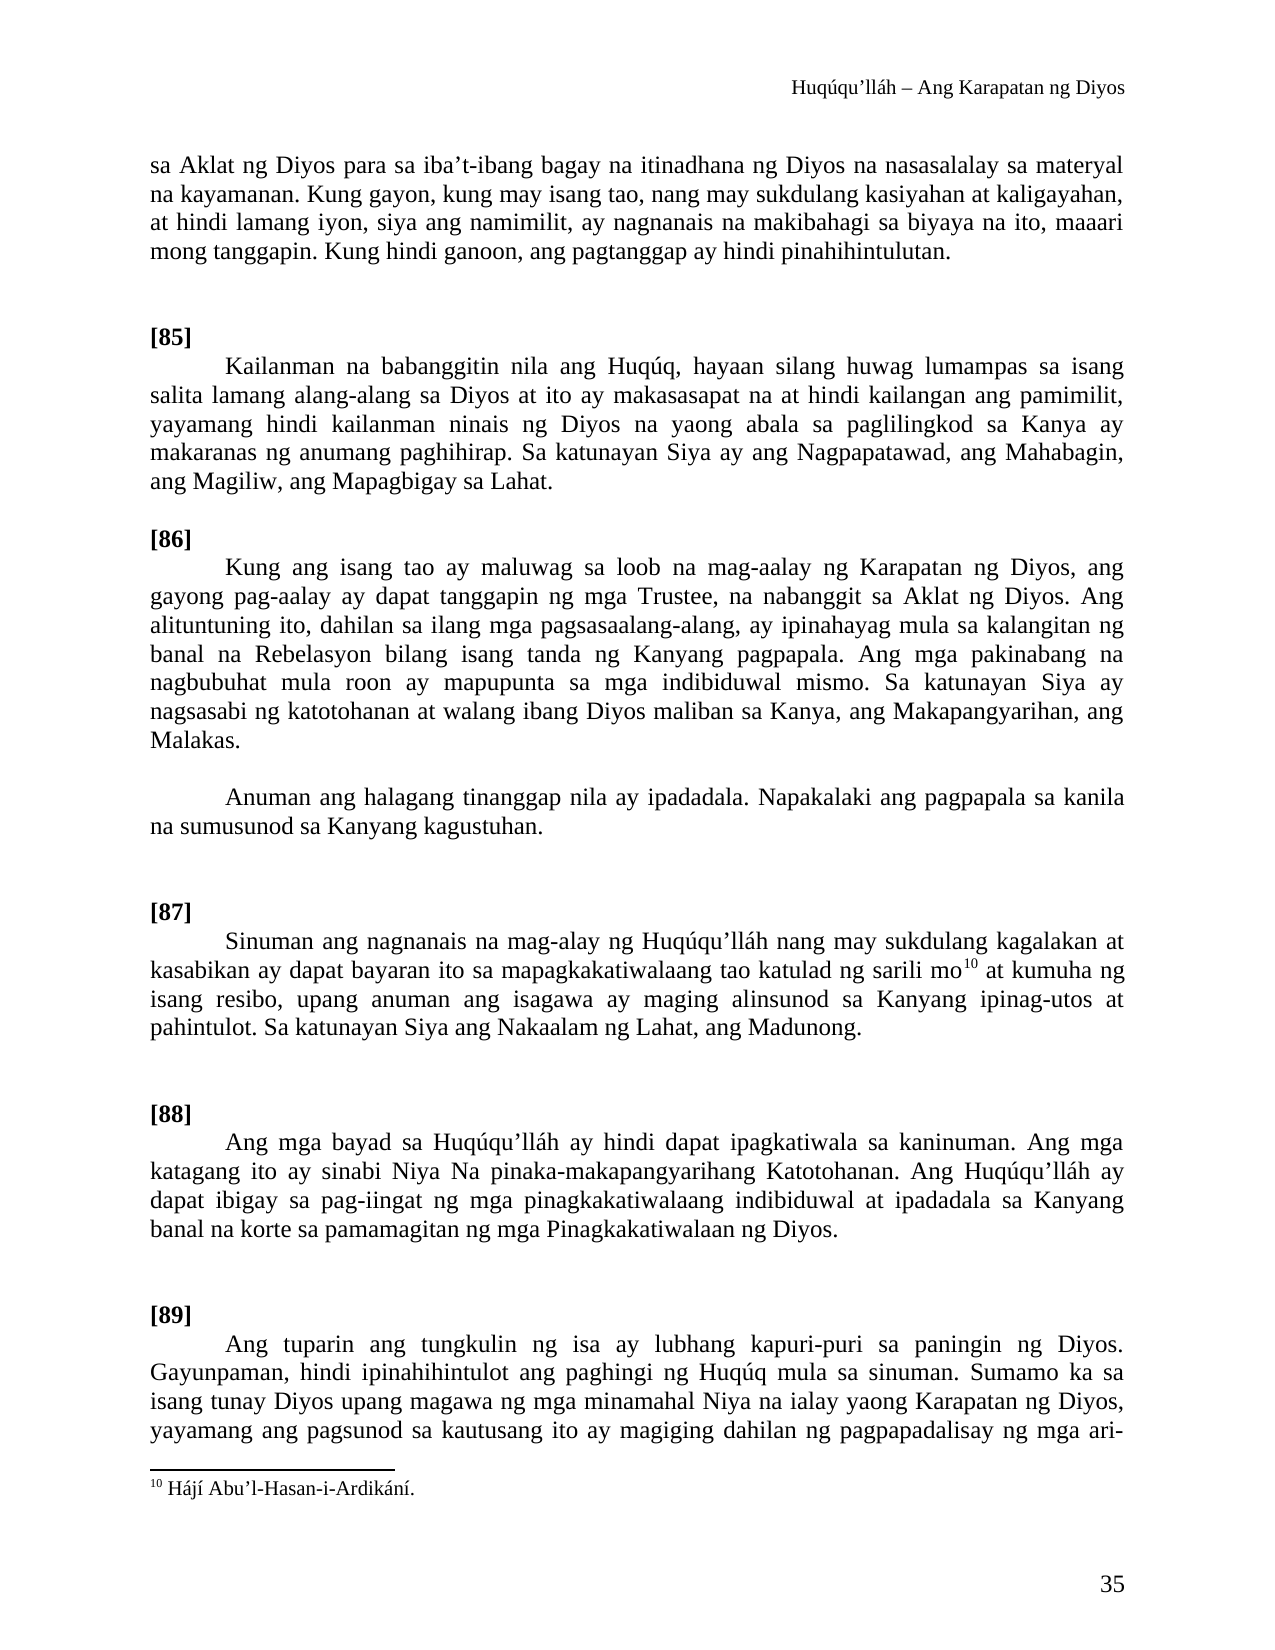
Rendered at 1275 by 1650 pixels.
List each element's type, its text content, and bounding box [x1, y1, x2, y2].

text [150, 150, 1125, 265]
text [86] [150, 524, 1125, 552]
text Ang mga bayad sa Huqúqu’lláh ay hindi dapat ipagkatiwala sa kaninuman. Ang mga katagang ito ay sinabi Niya Na pinaka-makapangyarihang Katotohanan. Ang Huqúqu’lláh ay dapat ibigay sa pag-iingat ng mga pinagkakatiwalaang indibiduwal at ipadadala sa Kanyang banal na korte sa pamamagitan ng mga Pinagkakatiwalaan ng Diyos. [150, 1127, 1125, 1242]
text [88] [150, 1099, 1125, 1127]
text Kung ang isang tao ay maluwag sa loob na mag-aalay ng Karapatan ng Diyos, ang gayong pag-aalay ay dapat tanggapin ng mga Trustee, na nabanggit sa Aklat ng Diyos. Ang alituntuning ito, dahilan sa ilang mga pagsasaalang-alang, ay ipinahayag mula sa kalangitan ng banal na Rebelasyon bilang isang tanda ng Kanyang pagpapala. Ang mga pakinabang na nagbubuhat mula roon ay mapupunta sa mga indibiduwal mismo. Sa katunayan Siya ay nagsasabi ng katotohanan at walang ibang Diyos maliban sa Kanya, ang Makapangyarihan, ang Malakas. [150, 552, 1125, 754]
text Kailanman na babanggitin nila ang Huqúq, hayaan silang huwag lumampas sa isang salita lamang alang-alang sa Diyos at ito ay makasasapat na at hindi kailangan ang pamimilit, yayamang hindi kailanman ninais ng Diyos na yaong abala sa paglilingkod sa Kanya ay makaranas ng anumang paghihirap. Sa katunayan Siya ay ang Nagpapatawad, ang Mahabagin, ang Magiliw, ang Mapagbigay sa Lahat. [150, 351, 1125, 495]
text Anuman ang halagang tinanggap nila ay ipadadala. Napakalaki ang pagpapala sa kanila na sumusunod sa Kanyang kagustuhan. [150, 782, 1125, 840]
text [85] [150, 322, 1125, 351]
text [87] [150, 897, 1125, 926]
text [150, 1329, 1125, 1444]
text [89] [150, 1300, 1125, 1329]
text Sinuman ang nagnanais na mag-alay ng Huqúqu’lláh nang may sukdulang kagalakan at kasabikan ay dapat bayaran ito sa mapagkakatiwalaang tao katulad ng sarili mo at kumuha ng isang resibo, upang anuman ang isagawa ay maging alinsunod sa Kanyang ipinag-utos at pahintulot. Sa katunayan Siya ang Nakaalam ng Lahat, ang Madunong. [150, 926, 1125, 1041]
